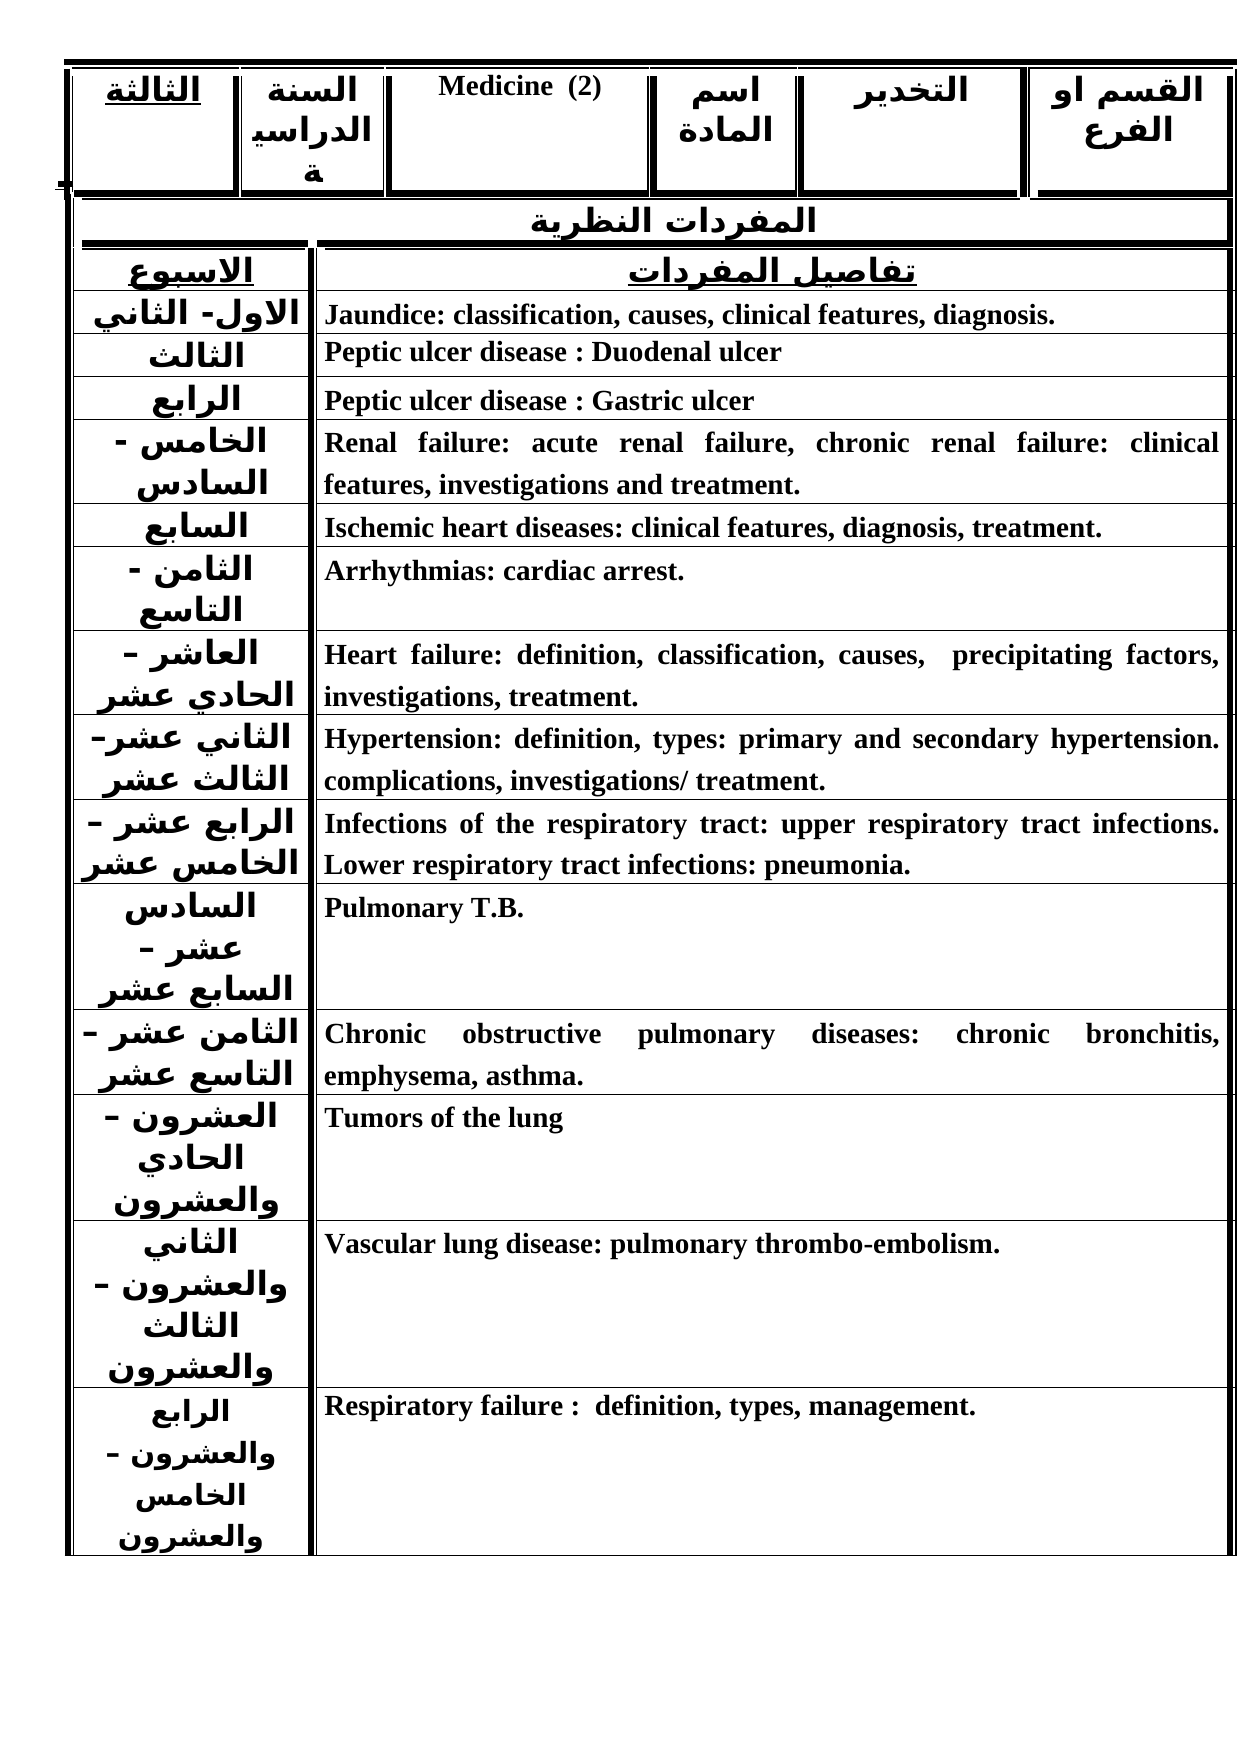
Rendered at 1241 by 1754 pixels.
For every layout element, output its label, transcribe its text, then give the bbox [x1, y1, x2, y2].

table_cell الخامس -السادس [74, 420, 308, 503]
table_cell Tumors of the lung [317, 1095, 1227, 1219]
table_cell Vascular lung disease: pulmonary thrombo-embolism. [317, 1221, 1227, 1387]
table_cell الثالث [74, 334, 308, 376]
table_cell الثاني عشر– الثالث عشر [74, 715, 308, 799]
table_cell الثامن -التاسع [74, 547, 308, 630]
table_cell تفاصيل المفردات [313, 240, 1232, 290]
table_header الثالثة [69, 65, 237, 190]
table_cell Jaundice: classification, causes, clinical features, diagnosis. [317, 291, 1227, 333]
table_header القسم او الفرع [1030, 69, 1232, 190]
table_cell Respiratory failure : definition, types, management. [317, 1388, 1227, 1555]
table_cell Arrhythmias: cardiac arrest. [317, 547, 1227, 630]
table_cell Renal failure: acute renal failure, chronic renal failure: clinical features, investigations and treatment. [317, 420, 1227, 503]
table_cell Hypertension: definition, types: primary and secondary hypertension. complications, investigations/ treatment. [317, 715, 1227, 799]
table_cell السابع [74, 504, 308, 546]
table_header Medicine (2) [388, 65, 652, 190]
table_header السنة الدراسية [238, 65, 387, 190]
table_cell الثاني والعشرون – الثالث والعشرون [74, 1221, 308, 1387]
table_header اسم المادة [652, 65, 800, 190]
table_cell السادس عشر – السابع عشر [74, 884, 308, 1009]
table_cell الاسبوع [71, 240, 312, 290]
table_cell Chronic obstructive pulmonary diseases: chronic bronchitis, emphysema, asthma. [317, 1010, 1227, 1093]
table_cell الرابع [74, 377, 308, 418]
table_header التخدير [800, 69, 1020, 190]
table_cell العشرون – الحادي والعشرون [74, 1095, 308, 1219]
table_cell الرابع والعشرون – الخامس والعشرون [74, 1388, 308, 1555]
table_cell Ischemic heart diseases: clinical features, diagnosis, treatment. [317, 504, 1227, 546]
table_cell Infections of the respiratory tract: upper respiratory tract infections. Lower respiratory tract infections: pneumonia. [317, 800, 1227, 883]
table_cell الرابع عشر – الخامس عشر [74, 800, 308, 883]
table_cell Peptic ulcer disease : Gastric ulcer [317, 377, 1227, 418]
table_cell Pulmonary T.B. [317, 884, 1227, 1009]
table_cell Heart failure: definition, classification, causes, precipitating factors, investigations, treatment. [317, 631, 1227, 714]
table_cell المفردات النظرية [70, 190, 1232, 240]
table_cell الثامن عشر – التاسع عشر [74, 1010, 308, 1093]
table_cell العاشر – الحادي عشر [74, 631, 308, 714]
table_cell Peptic ulcer disease : Duodenal ulcer [317, 334, 1227, 376]
table_cell الاول- الثاني [74, 291, 308, 333]
